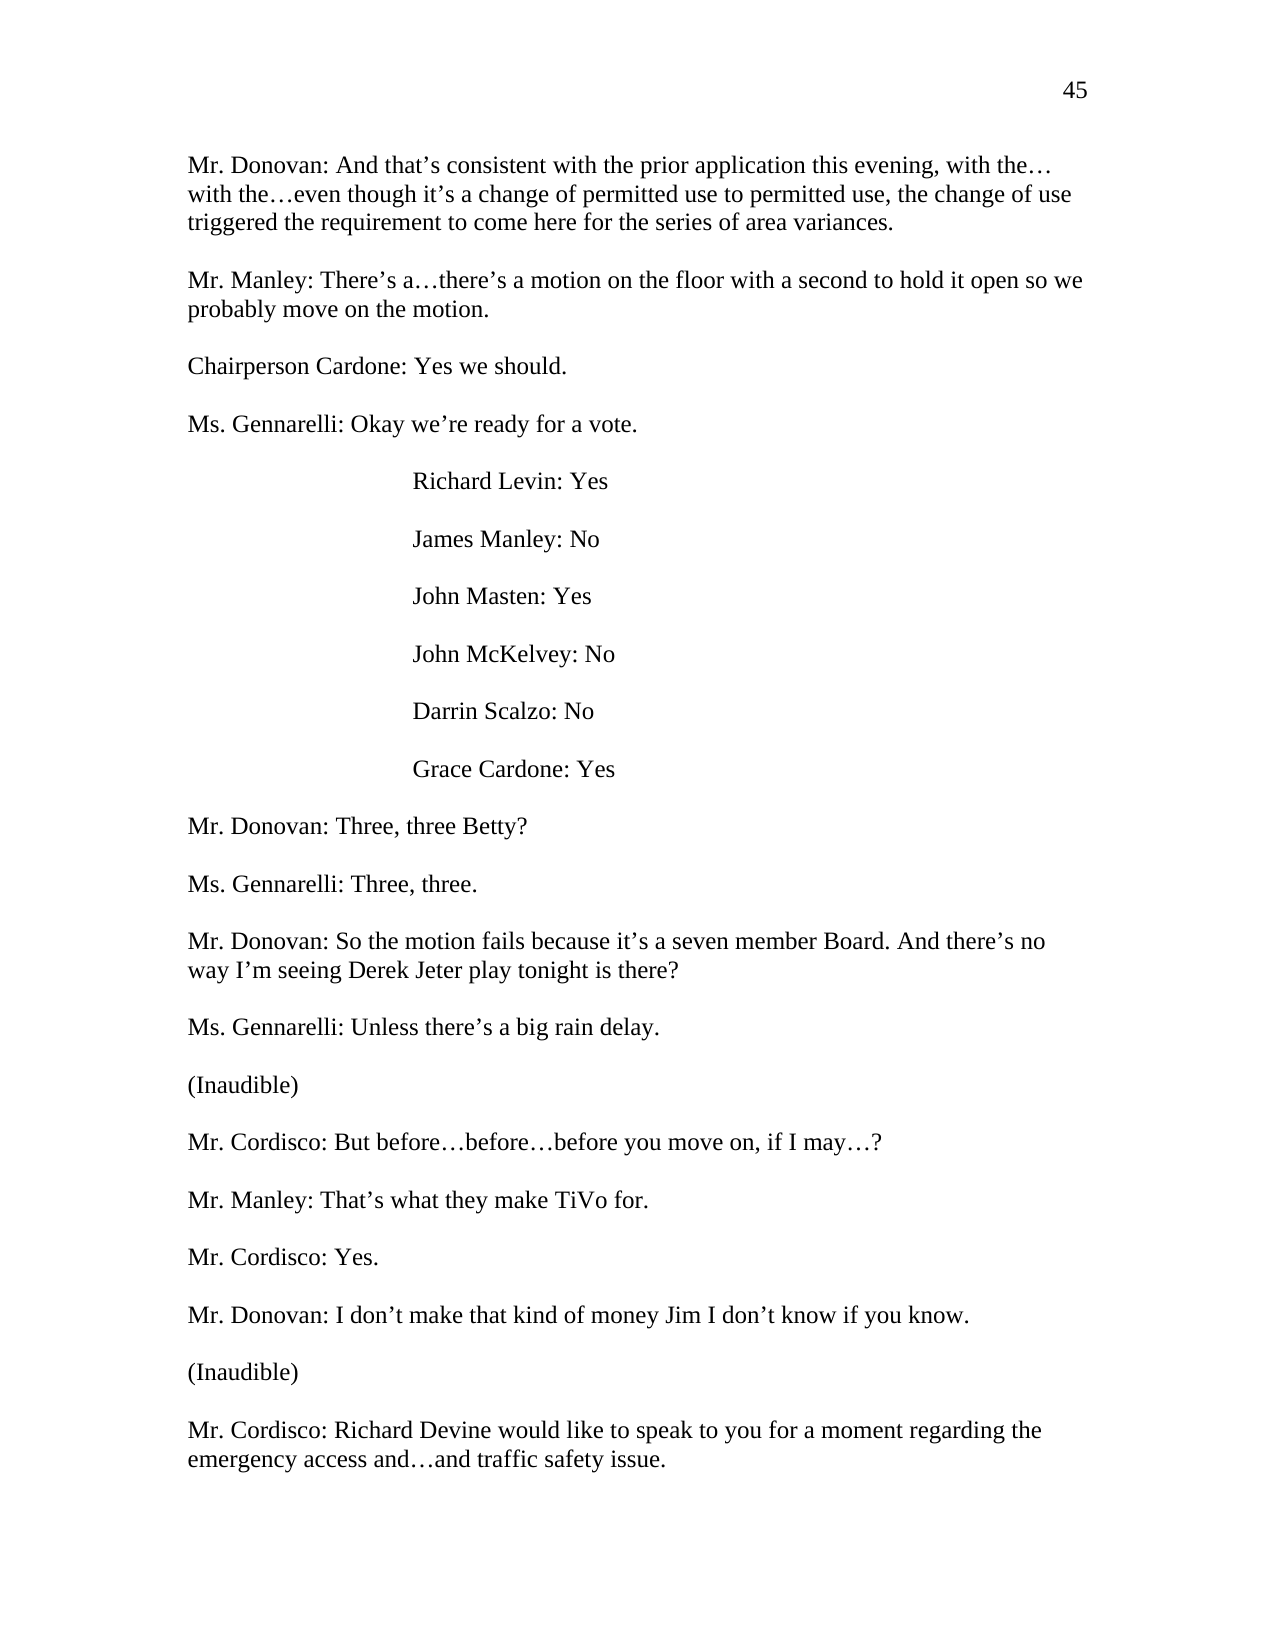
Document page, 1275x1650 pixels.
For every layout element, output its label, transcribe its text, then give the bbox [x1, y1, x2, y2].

text John McKelvey: No [337, 639, 1087, 667]
text Darrin Scalzo: No [187, 696, 1087, 725]
text Mr. Donovan: I don’t make that kind of money Jim I don’t know if you know. [187, 1300, 1087, 1329]
text Mr. Cordisco: Yes. [187, 1242, 1087, 1271]
text Grace Cardone: Yes [187, 754, 1087, 782]
text James Manley: No [187, 524, 1087, 552]
text Mr. Donovan: Three, three Betty? [187, 811, 1087, 840]
text Ms. Gennarelli: Three, three. [187, 869, 1087, 897]
text Mr. Donovan: And that’s consistent with the prior application this evening, with the…with the…even though it’s a change of permitted use to permitted use, the change of use triggered the requirement to come here for the series of area variances. [187, 150, 1087, 236]
text Mr. Manley: There’s a…there’s a motion on the floor with a second to hold it open so we probably move on the motion. [187, 265, 1087, 322]
text Ms. Gennarelli: Okay we’re ready for a vote. [187, 409, 1087, 437]
text Mr. Cordisco: Richard Devine would like to speak to you for a moment regarding the emergency access and…and traffic safety issue. [187, 1415, 1087, 1472]
text Ms. Gennarelli: Unless there’s a big rain delay. [187, 1012, 1087, 1041]
text Mr. Donovan: So the motion fails because it’s a seven member Board. And there’s no way I’m seeing Derek Jeter play tonight is there? [187, 926, 1087, 984]
text (Inaudible) [187, 1070, 1087, 1099]
text Chairperson Cardone: Yes we should. [187, 351, 1087, 380]
text Richard Levin: Yes [187, 466, 1087, 495]
text Mr. Cordisco: But before…before…before you move on, if I may…? [187, 1127, 1087, 1156]
text John Masten: Yes [187, 581, 1087, 610]
text Mr. Manley: That’s what they make TiVo for. [187, 1185, 1087, 1214]
text (Inaudible) [187, 1357, 1087, 1386]
